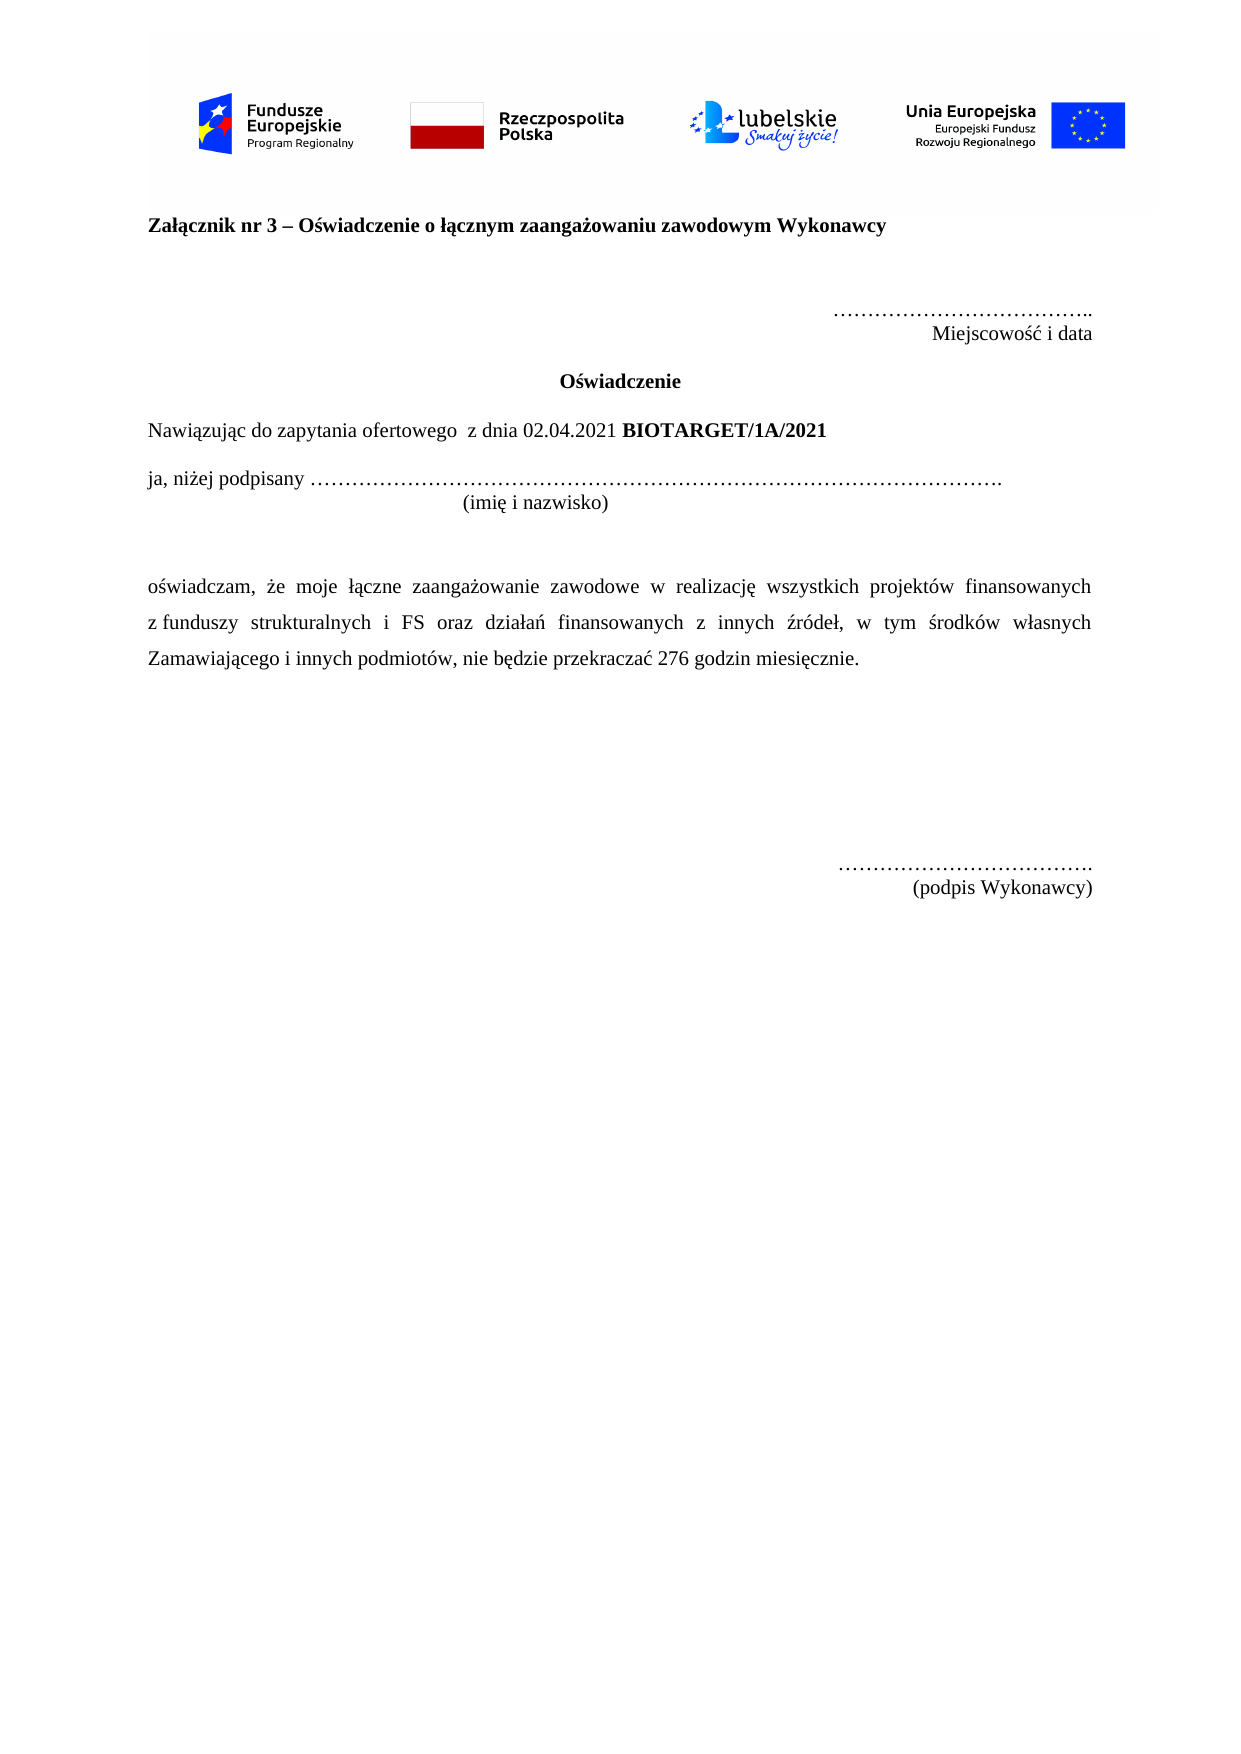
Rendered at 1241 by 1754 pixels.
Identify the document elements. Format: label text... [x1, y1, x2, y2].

text (podpis Wykonawcy) [738, 874, 1093, 899]
text oświadczam, że moje łączne zaangażowanie zawodowe w realizację wszystkich projektów finansowanych z funduszy strukturalnych i FS oraz działań finansowanych z innych źródeł, w tym środków własnych Zamawiającego i innych podmiotów, nie będzie przekraczać 276 godzin miesięcznie. [148, 574, 1093, 670]
text Załącznik nr 3 – Oświadczenie o łącznym zaangażowaniu zawodowym Wykonawcy [148, 148, 1093, 237]
text Miejscowość i data [148, 321, 1093, 345]
text ……………………………….. [148, 297, 1093, 321]
text ja, niżej podpisany ………………………………………………………………………………………. [148, 466, 1093, 490]
picture [147, 32, 1159, 214]
text (imię i nazwisko) [295, 490, 1093, 514]
text Nawiązując do zapytania ofertowego z dnia 02.04.2021 BIOTARGET/1A/2021 [148, 418, 1093, 442]
text Oświadczenie [148, 369, 1093, 393]
text ………………………………. [738, 851, 1093, 874]
